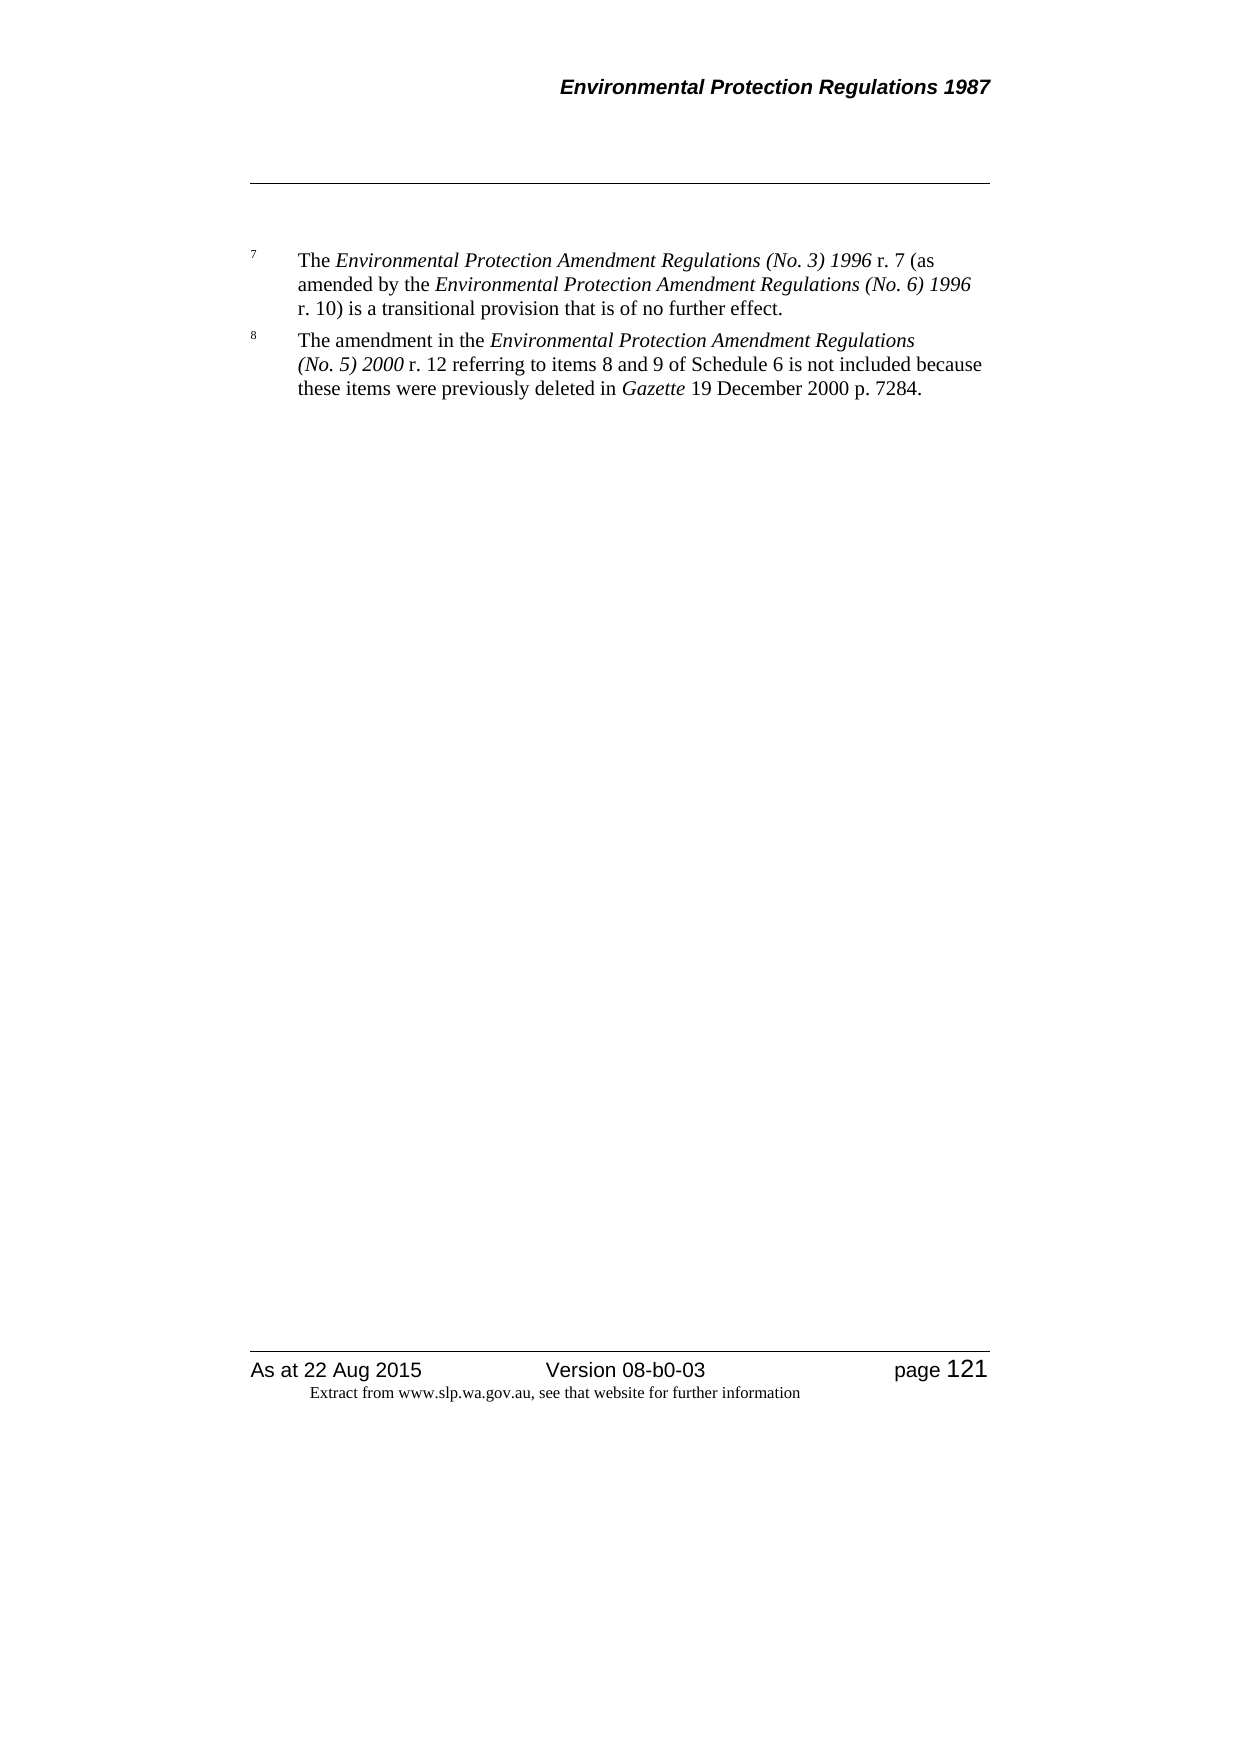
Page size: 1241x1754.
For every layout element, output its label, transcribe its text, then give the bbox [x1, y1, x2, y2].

text 7 The Environmental Protection Amendment Regulations (No. 3) 1996 r. 7 (as amended by the Environmental Protection Amendment Regulations (No. 6) 1996 r. 10) is a transitional provision that is of no further effect. [250, 247, 990, 320]
text 8 The amendment in the Environmental Protection Amendment Regulations (No. 5) 2000 r. 12 referring to items 8 and 9 of Schedule 6 is not included because these items were previously deleted in Gazette 19 December 2000 p. 7284. [250, 328, 990, 400]
